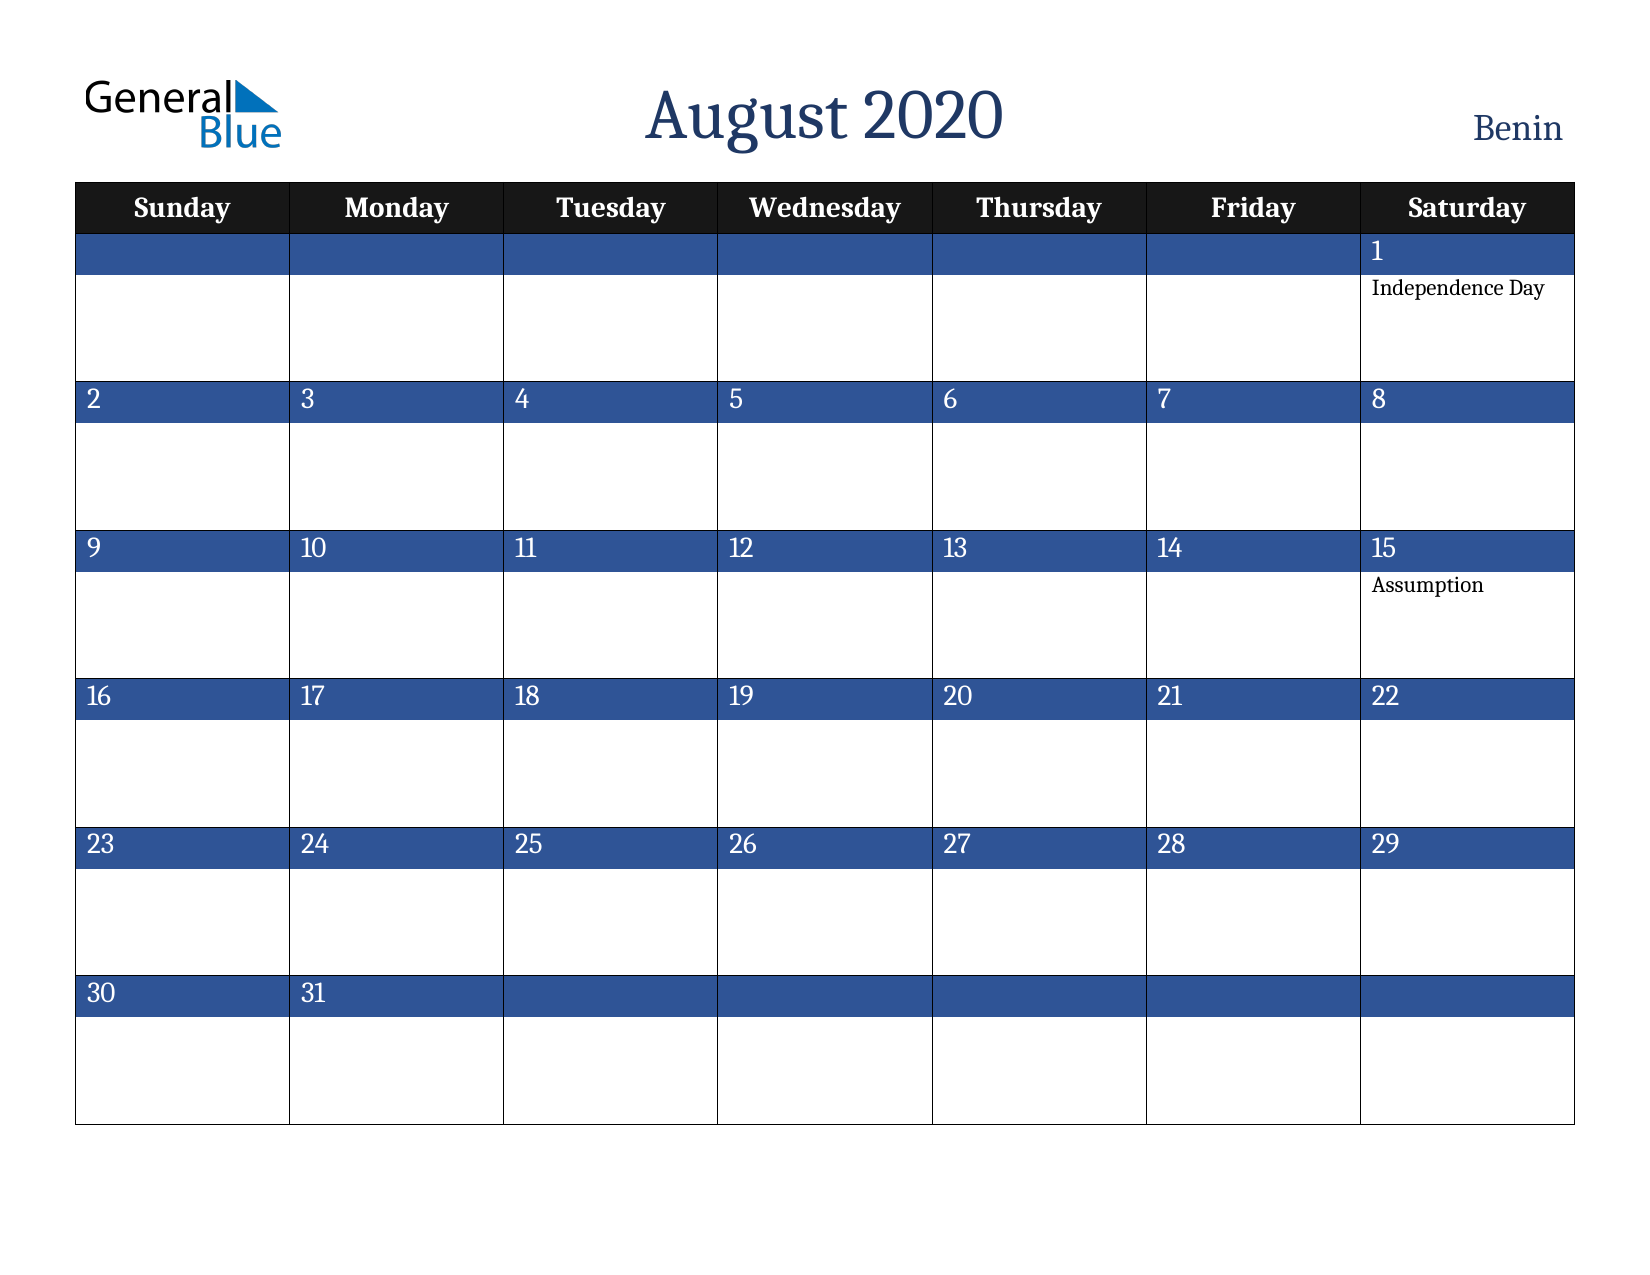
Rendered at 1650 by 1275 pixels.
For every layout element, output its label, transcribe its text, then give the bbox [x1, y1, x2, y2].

table_cell [1147, 234, 1360, 275]
table_cell Wednesday [718, 183, 932, 233]
table_cell [504, 423, 717, 530]
table_cell 7 [1147, 382, 1360, 423]
table_cell [76, 869, 289, 975]
table_cell [290, 275, 503, 381]
table_cell [76, 572, 289, 678]
table_cell [504, 572, 717, 678]
table_cell [933, 1017, 1146, 1123]
table_cell [933, 572, 1146, 678]
table_cell 25 [504, 828, 717, 869]
table_cell [504, 234, 717, 275]
table_cell [933, 275, 1146, 381]
table_cell [718, 976, 932, 1017]
table_cell Tuesday [504, 183, 717, 233]
table_cell 11 [504, 531, 717, 572]
table_cell 29 [1361, 828, 1574, 869]
table_cell 20 [933, 679, 1146, 720]
table_cell [1147, 976, 1360, 1017]
table_cell [1361, 1017, 1574, 1123]
table_cell 17 [290, 679, 503, 720]
table_cell Friday [1147, 183, 1360, 233]
table_cell [504, 275, 717, 381]
table_cell Assumption [1361, 572, 1574, 678]
table_cell [504, 1017, 717, 1123]
picture [86, 80, 281, 148]
table_cell [933, 234, 1146, 275]
table_cell [290, 869, 503, 975]
table_cell [718, 234, 932, 275]
table_cell [933, 976, 1146, 1017]
table_cell 18 [504, 679, 717, 720]
table_cell [76, 720, 289, 827]
table_cell [1147, 423, 1360, 530]
table_cell [1147, 275, 1360, 381]
table_cell [504, 976, 717, 1017]
table_cell 14 [1147, 531, 1360, 572]
table_cell [933, 720, 1146, 827]
table_cell 22 [1361, 679, 1574, 720]
table_cell [290, 720, 503, 827]
table_cell 2 [76, 382, 289, 423]
table_header [76, 75, 503, 182]
table_cell 31 [290, 976, 503, 1017]
table_cell [1147, 720, 1360, 827]
table_cell [76, 423, 289, 530]
table_cell 28 [1147, 828, 1360, 869]
table_cell 6 [933, 382, 1146, 423]
table_cell Sunday [76, 183, 289, 233]
table_cell [933, 869, 1146, 975]
table_cell [1147, 869, 1360, 975]
table_cell [1361, 720, 1574, 827]
table_cell 24 [290, 828, 503, 869]
table_cell 10 [290, 531, 503, 572]
table_cell [1147, 1017, 1360, 1123]
table_cell [290, 1017, 503, 1123]
table_cell [933, 423, 1146, 530]
table_cell Thursday [933, 183, 1146, 233]
table_cell [718, 1017, 932, 1123]
table_cell 8 [1361, 382, 1574, 423]
table_cell [504, 720, 717, 827]
table_cell 16 [76, 679, 289, 720]
table_cell [504, 869, 717, 975]
table_cell [718, 572, 932, 678]
table_cell 15 [1361, 531, 1574, 572]
table_cell [76, 1017, 289, 1123]
table_cell [718, 869, 932, 975]
table_cell 19 [718, 679, 932, 720]
table_cell Independence Day [1361, 275, 1574, 381]
table_cell [76, 234, 289, 275]
table_cell 3 [290, 382, 503, 423]
table_cell [1361, 869, 1574, 975]
table_cell [1147, 572, 1360, 678]
table_cell Saturday [1361, 183, 1574, 233]
table_cell [1361, 976, 1574, 1017]
table_cell Monday [290, 183, 503, 233]
table_cell 13 [933, 531, 1146, 572]
table_cell 4 [504, 382, 717, 423]
table_cell [290, 234, 503, 275]
table_cell 21 [1147, 679, 1360, 720]
table_cell [290, 572, 503, 678]
table_cell 26 [718, 828, 932, 869]
table_cell [718, 423, 932, 530]
table_cell 12 [718, 531, 932, 572]
table_cell 30 [76, 976, 289, 1017]
table_cell [76, 275, 289, 381]
table_header Benin [1146, 75, 1574, 182]
table_cell 23 [76, 828, 289, 869]
table_cell [718, 275, 932, 381]
table_cell 9 [76, 531, 289, 572]
table_cell 5 [718, 382, 932, 423]
table_cell [290, 423, 503, 530]
table_cell [718, 720, 932, 827]
table_cell 27 [933, 828, 1146, 869]
table_cell 1 [1361, 234, 1574, 275]
table_cell [1361, 423, 1574, 530]
table_header August 2020 [504, 75, 1146, 182]
